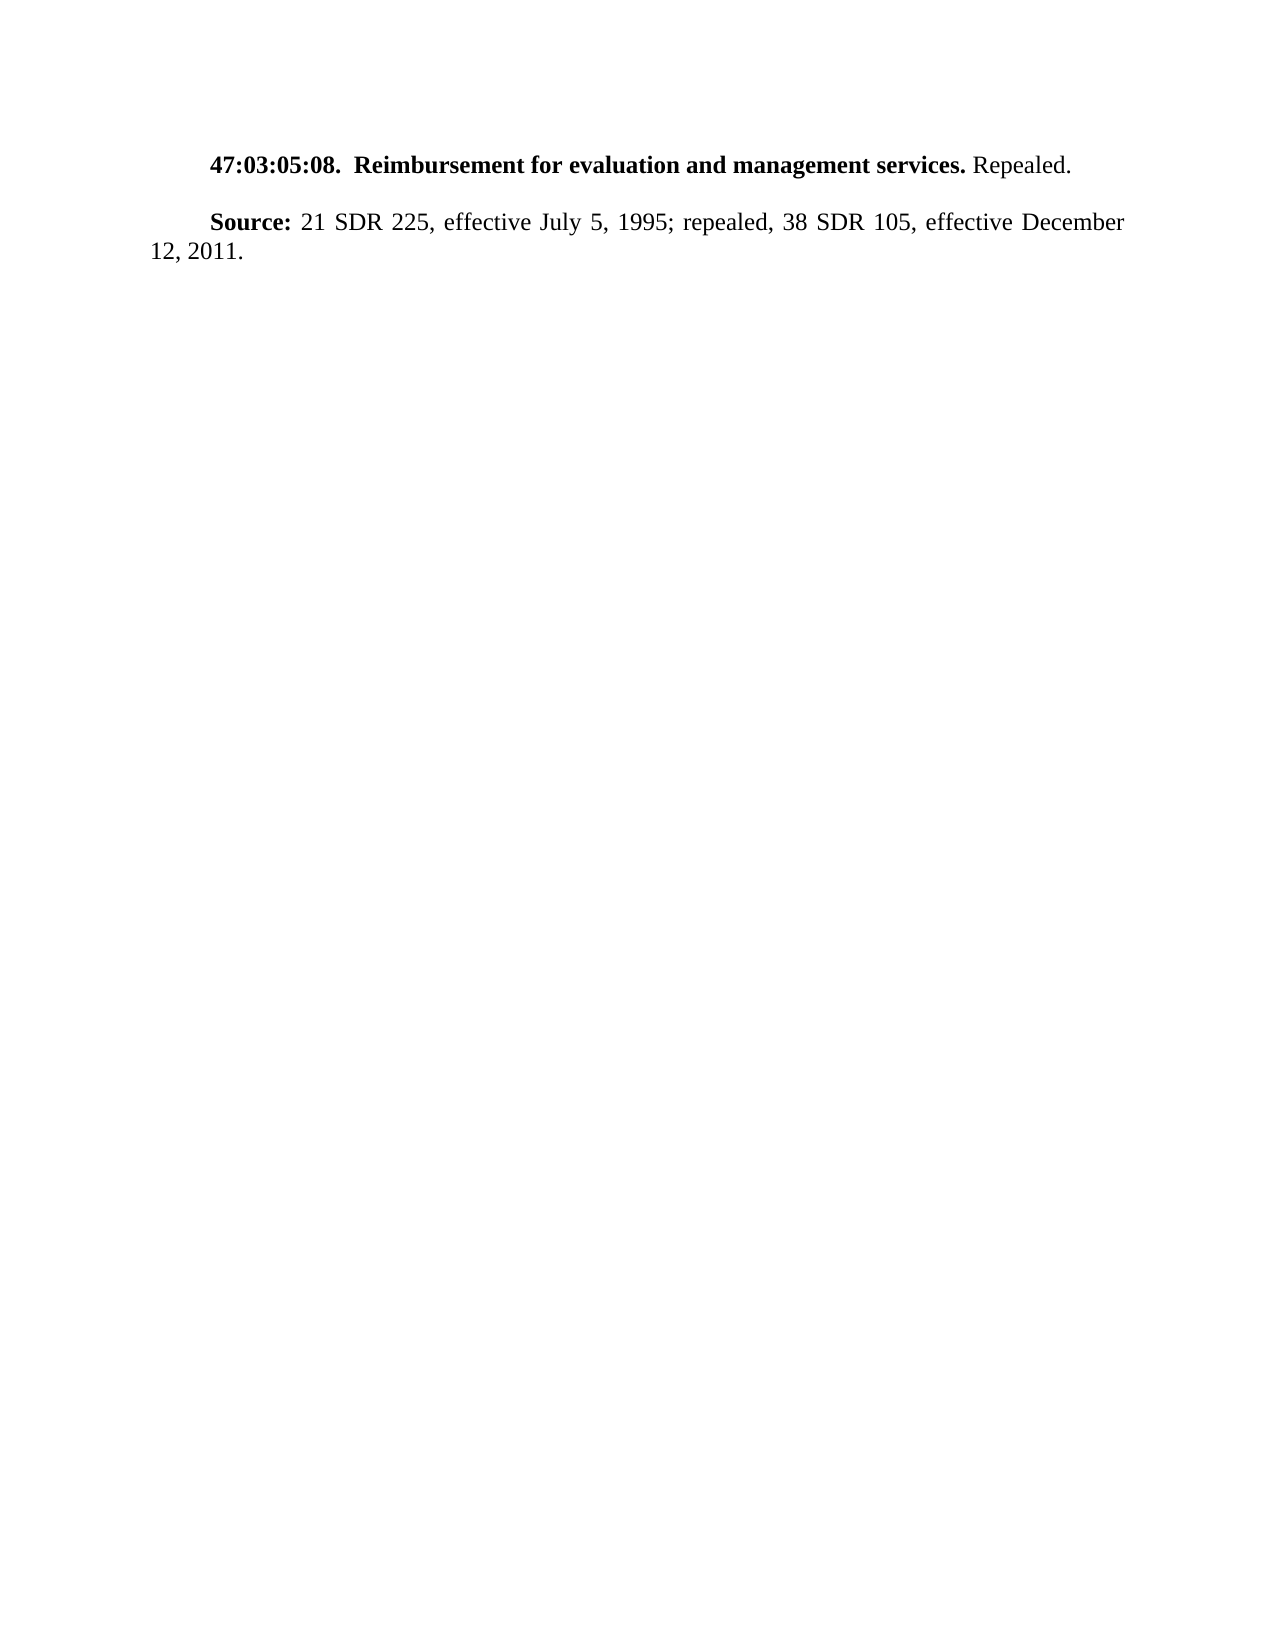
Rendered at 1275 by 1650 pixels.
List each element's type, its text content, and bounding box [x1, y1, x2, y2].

text 47::08. Reimbursement for evaluation and management services. Repealed. [150, 150, 1125, 179]
text Source: 21 SDR 225, effective July 5, 1995; repealed, 38 SDR 105, effective December 12, 2011. [150, 207, 1125, 265]
